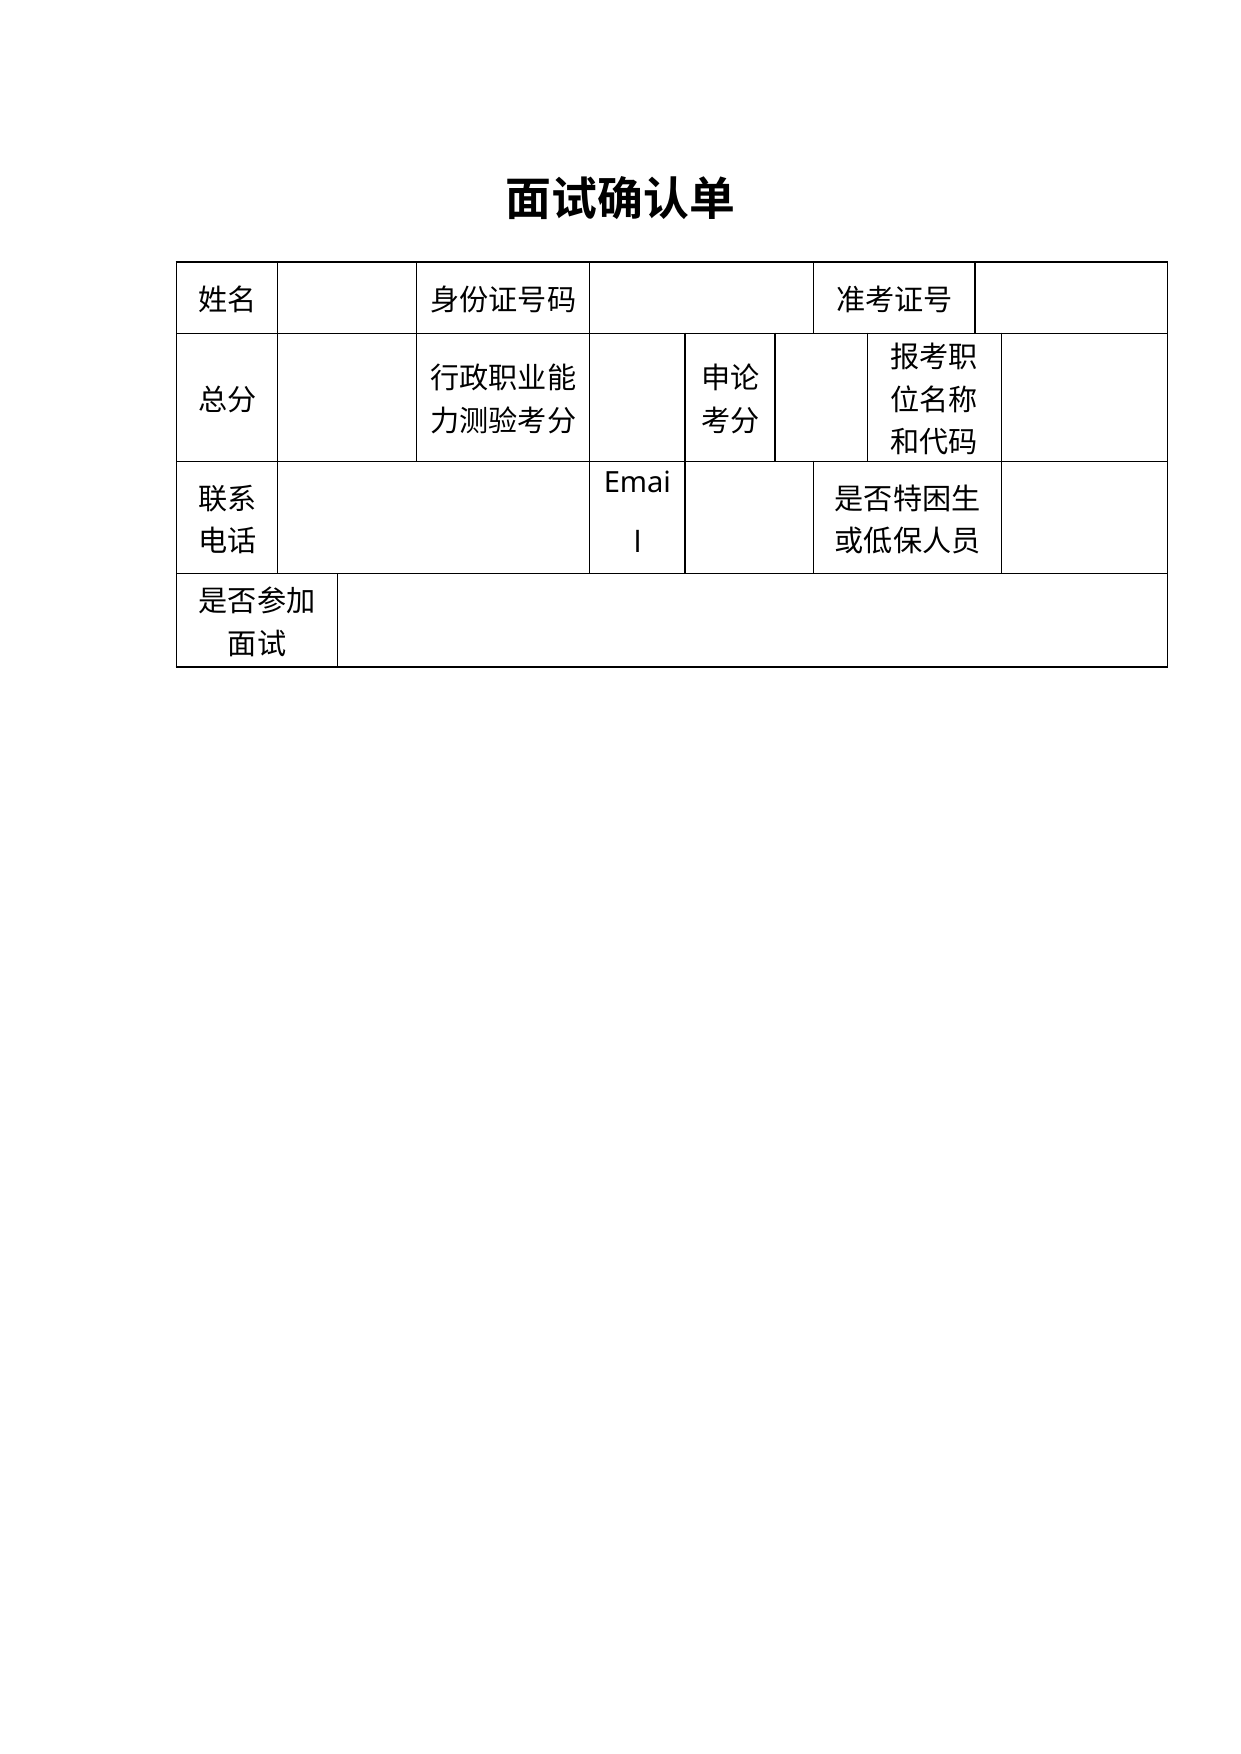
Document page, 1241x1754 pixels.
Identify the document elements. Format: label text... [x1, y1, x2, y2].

table_header 准考证号 [814, 263, 974, 333]
table_cell [278, 334, 416, 461]
table_cell 报考职位名称和代码 [868, 334, 1001, 461]
table_cell 是否参加面试 [177, 574, 337, 666]
table_header [278, 263, 416, 333]
table_cell [1002, 462, 1167, 573]
table_cell [1002, 334, 1167, 461]
text 面试确认单 [187, 162, 1053, 228]
table_header [976, 263, 1167, 333]
table_cell [590, 334, 684, 461]
table_header 姓名 [177, 263, 277, 333]
table_cell Email [590, 462, 684, 573]
table_cell 行政职业能力测验考分 [417, 334, 589, 461]
table_cell [278, 462, 589, 573]
table_header [590, 263, 813, 333]
table_cell 申论考分 [686, 334, 774, 461]
table_cell 是否特困生或低保人员 [814, 462, 1001, 573]
table_cell [338, 574, 1167, 666]
table_header 身份证号码 [417, 263, 589, 333]
table_cell [776, 334, 867, 461]
table_cell 总分 [177, 334, 277, 461]
table_cell [686, 462, 813, 573]
table_cell 联系电话 [177, 462, 277, 573]
